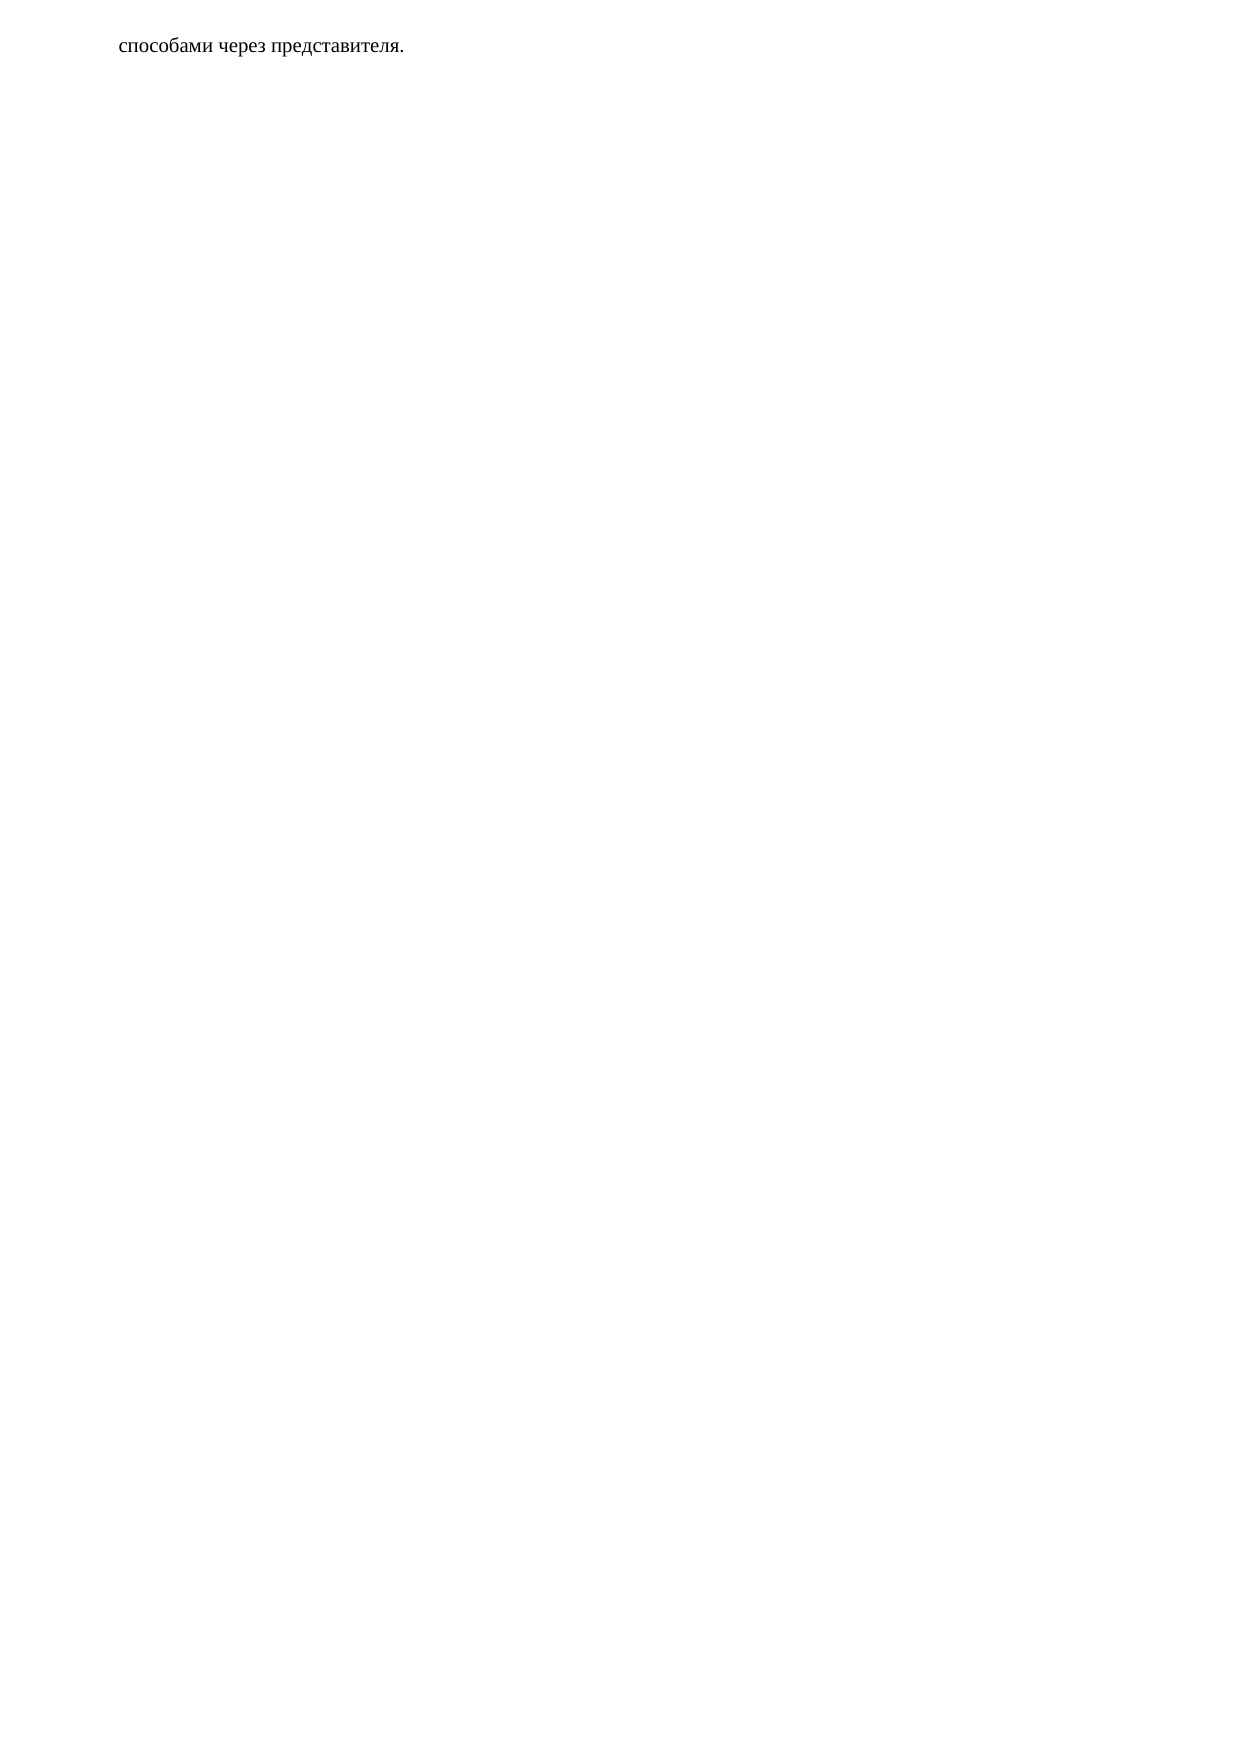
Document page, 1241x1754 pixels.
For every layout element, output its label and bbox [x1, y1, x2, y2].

text [118, 33, 1169, 57]
